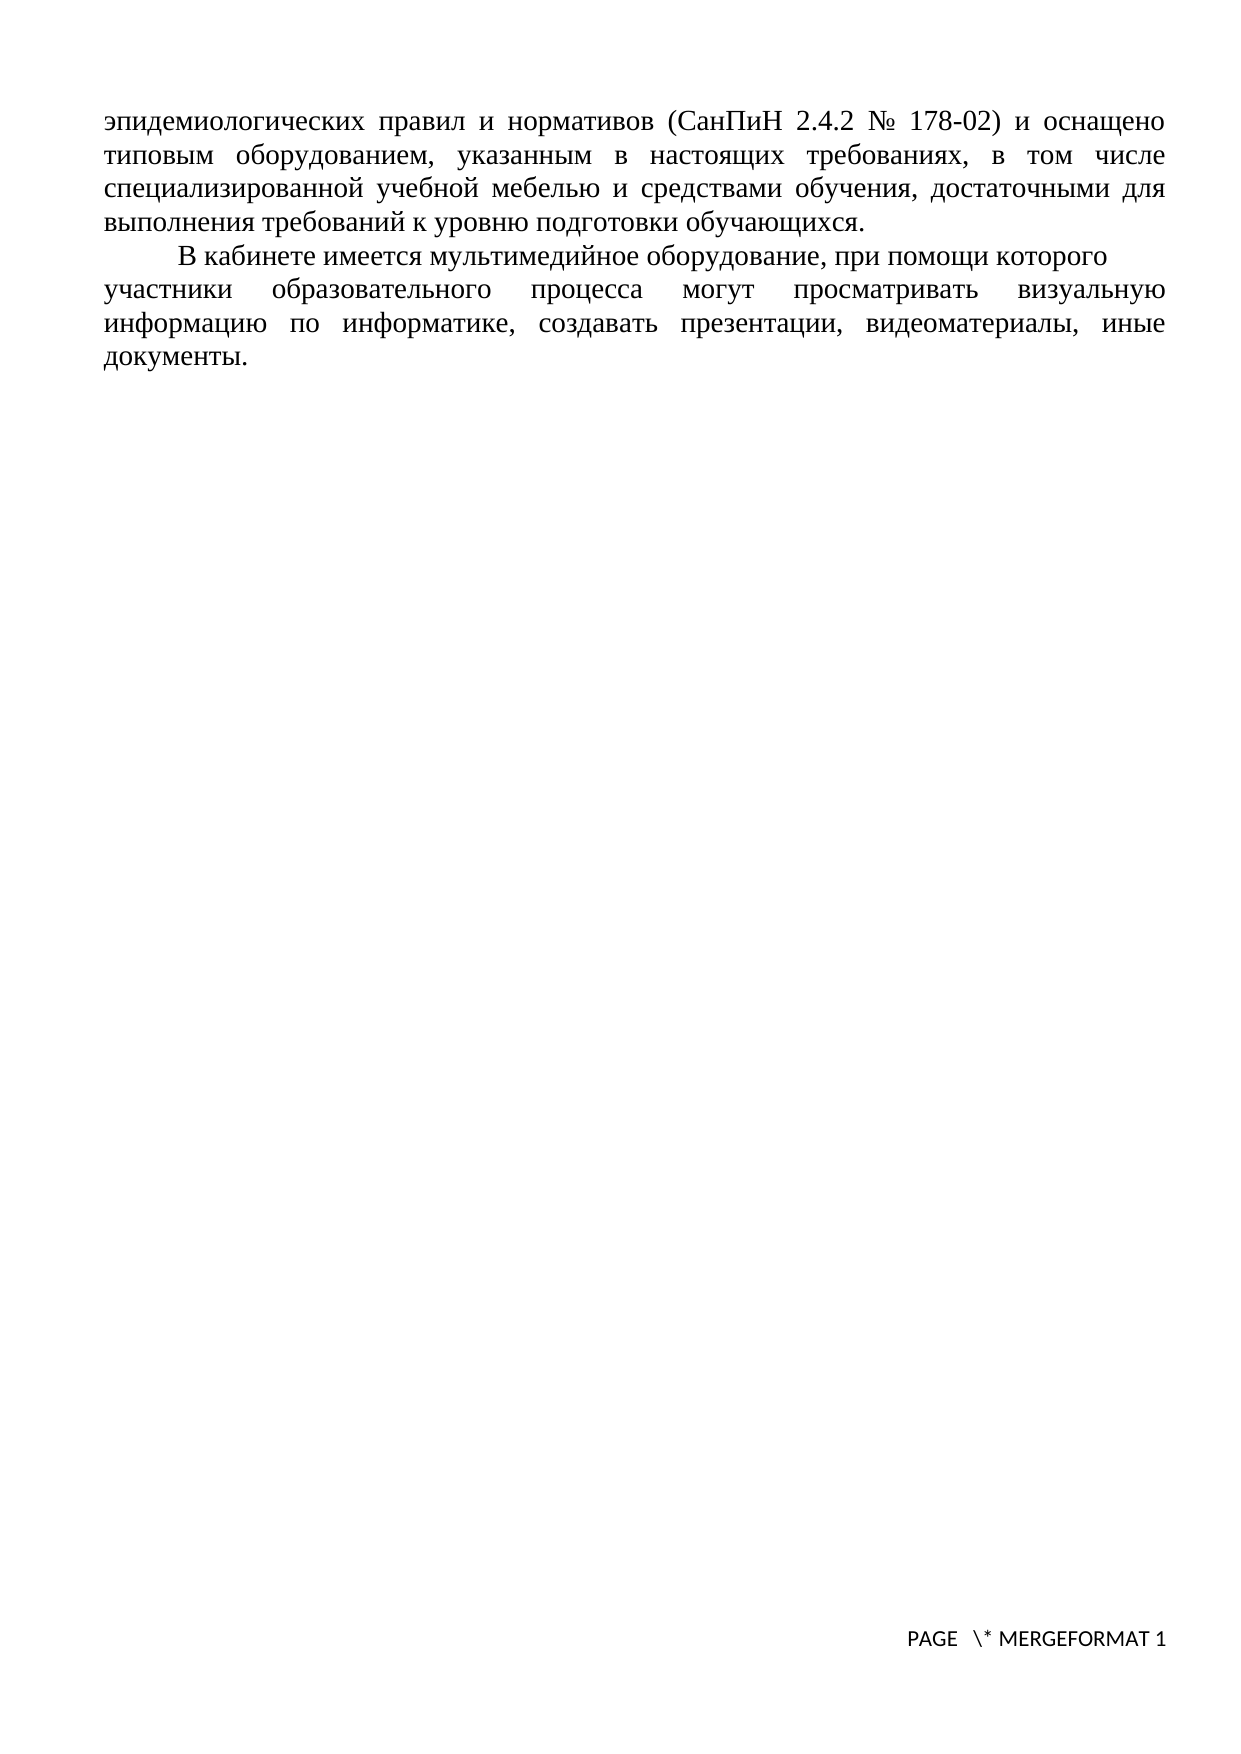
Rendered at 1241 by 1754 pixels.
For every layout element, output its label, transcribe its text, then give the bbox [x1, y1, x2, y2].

text В кабинете имеется мультимедийное оборудование, при помощи которого [103, 238, 1167, 271]
text участники образовательного процесса могут просматривать визуальную информацию по информатике, создавать презентации, видеоматериалы, иные документы. [103, 271, 1167, 372]
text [103, 103, 1167, 238]
